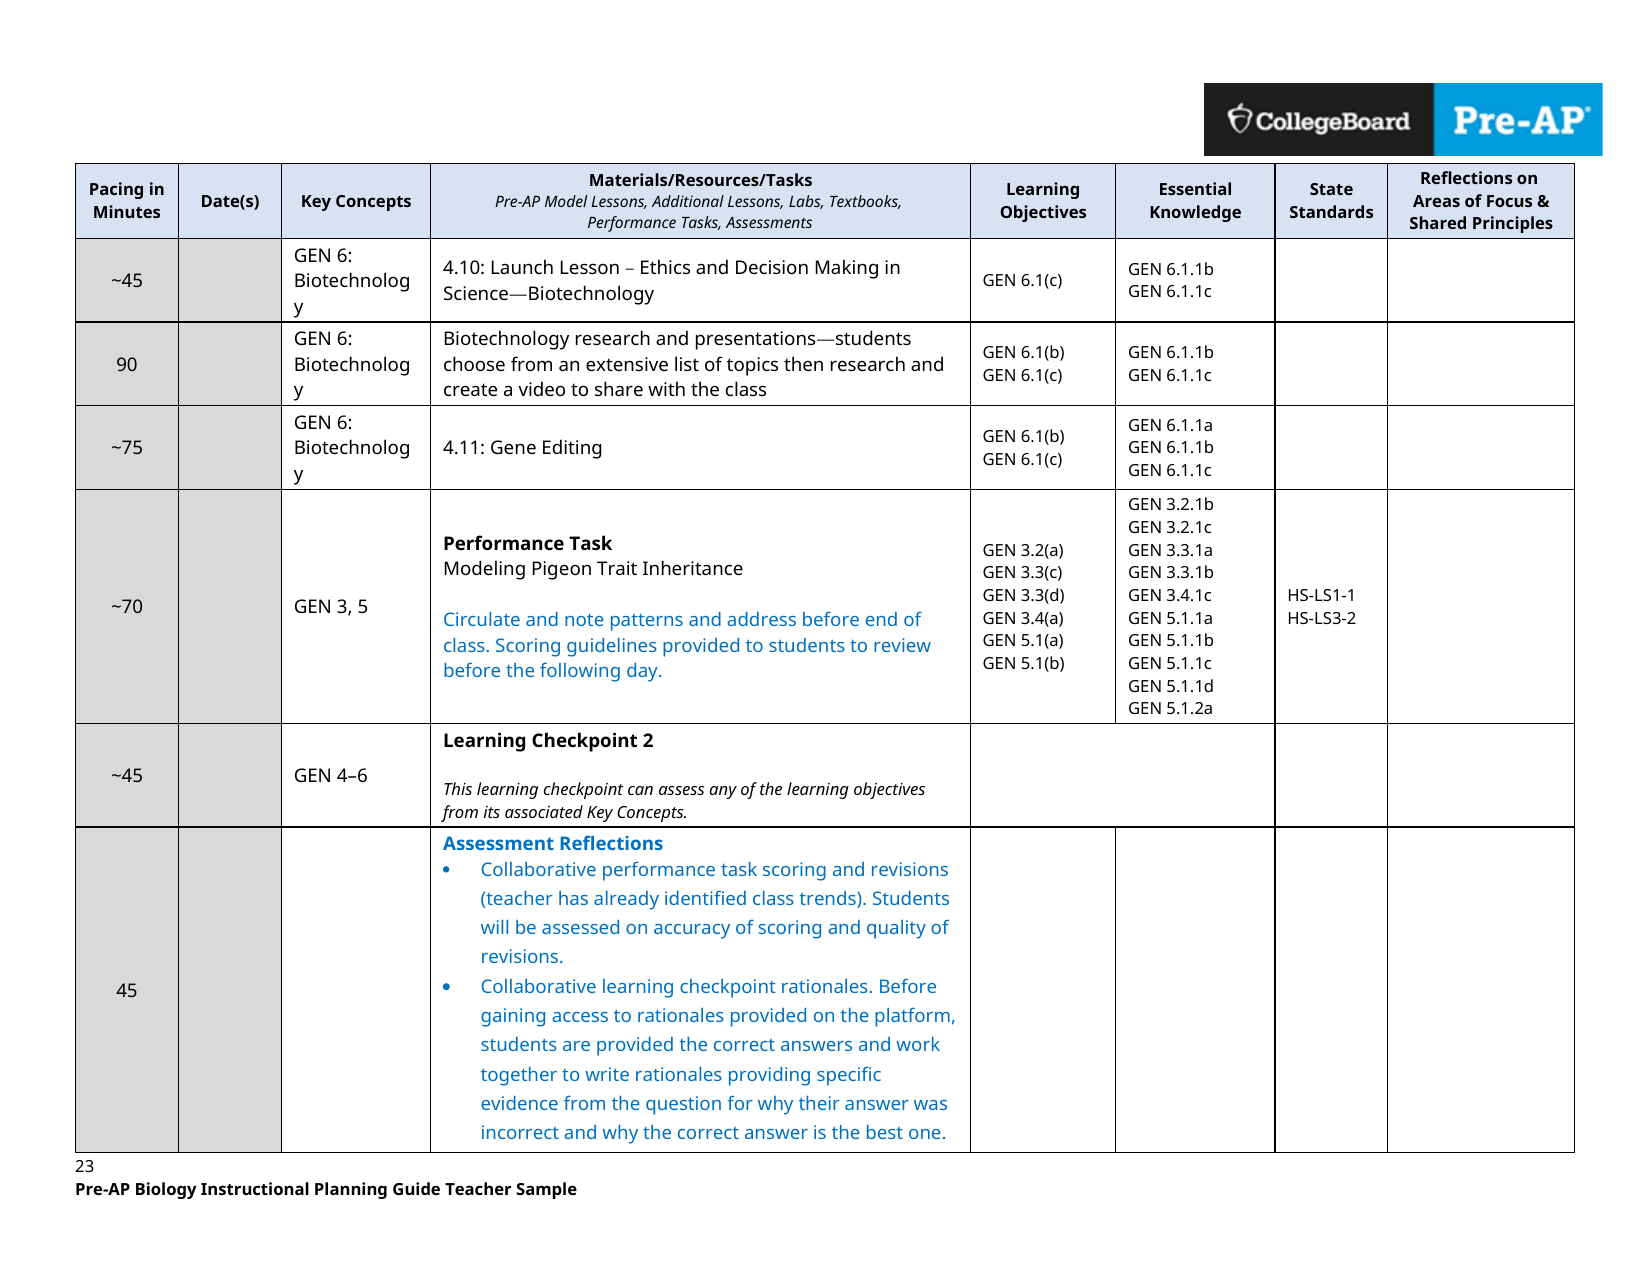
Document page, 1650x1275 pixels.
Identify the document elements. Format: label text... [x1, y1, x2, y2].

table_cell [1388, 724, 1574, 826]
table_cell [179, 724, 281, 826]
table_cell GEN 3, 5 [282, 490, 430, 723]
table_cell [1388, 406, 1574, 489]
table_cell ~70 [76, 490, 178, 723]
table_cell GEN 4–6 [282, 724, 430, 826]
table_cell HS-LS1-1 HS-LS3-2 [1276, 490, 1387, 723]
table_cell [1276, 406, 1387, 489]
table_header Reflections on Areas of Focus & Shared Principles [1388, 164, 1574, 238]
table_cell [971, 828, 1115, 1152]
table_cell 45 [76, 828, 178, 1152]
table_cell Assessment Reflections Collaborative performance task scoring and revisions (teacher has already identified class trends). Students will be assessed on accuracy of scoring and quality of revisions. Collaborative learning checkpoint rationales. Before gaining access to rationales provided on the platform, students are provided the correct answers and work together to write rationales providing specific evidence from the question for why their answer was incorrect and why the correct answer is the best one. [431, 828, 970, 1152]
table_cell Performance Task Modeling Pigeon Trait Inheritance Circulate and note patterns and address before end of class. Scoring guidelines provided to students to review before the following day. [431, 490, 970, 723]
table_header Learning Objectives [971, 164, 1115, 238]
table_cell GEN 6.1.1b GEN 6.1.1c [1116, 323, 1274, 405]
table_header Materials/Resources/Tasks Pre-AP Model Lessons, Additional Lessons, Labs, Textbooks, Performance Tasks, Assessments [431, 164, 970, 238]
table_cell ~75 [76, 406, 178, 489]
table_cell GEN 6: Biotechnology [282, 323, 430, 405]
table_cell 4.11: Gene Editing [431, 406, 970, 489]
table_cell [1388, 490, 1574, 723]
table_cell [179, 406, 281, 489]
table_cell GEN 6: Biotechnology [282, 239, 430, 321]
table_header Key Concepts [282, 164, 430, 238]
table_cell [1276, 323, 1387, 405]
table_cell ~45 [76, 239, 178, 321]
table_cell GEN 6: Biotechnology [282, 406, 430, 489]
table_cell [179, 323, 281, 405]
table_cell [179, 239, 281, 321]
table_cell 4.10: Launch Lesson – Ethics and Decision Making in Science—Biotechnology [431, 239, 970, 321]
table_cell GEN 6.1.1b GEN 6.1.1c [1116, 239, 1274, 321]
table_cell GEN 6.1.1a GEN 6.1.1b GEN 6.1.1c [1116, 406, 1274, 489]
table_cell [179, 490, 281, 723]
table_cell [971, 724, 1274, 826]
table_cell ~45 [76, 724, 178, 826]
table_cell [1276, 239, 1387, 321]
table_cell 90 [76, 323, 178, 405]
table_cell [1388, 828, 1574, 1152]
table_cell [1388, 239, 1574, 321]
table_cell [282, 828, 430, 1152]
table_header State Standards [1276, 164, 1387, 238]
table_cell [1388, 323, 1574, 405]
table_header Essential Knowledge [1116, 164, 1274, 238]
table_cell Biotechnology research and presentations—students choose from an extensive list of topics then research and create a video to share with the class [431, 323, 970, 405]
table_cell Learning Checkpoint 2 This learning checkpoint can assess any of the learning objectives from its associated Key Concepts. [431, 724, 970, 826]
table_cell GEN 3.2.1b GEN 3.2.1c GEN 3.3.1a GEN 3.3.1b GEN 3.4.1c GEN 5.1.1a GEN 5.1.1b GEN 5.1.1c GEN 5.1.1d GEN 5.1.2a [1116, 490, 1274, 723]
table_cell GEN 3.2(a) GEN 3.3(c) GEN 3.3(d) GEN 3.4(a) GEN 5.1(a) GEN 5.1(b) [971, 490, 1115, 723]
table_header Date(s) [179, 164, 281, 238]
table_cell [1276, 828, 1387, 1152]
table_cell GEN 6.1(b) GEN 6.1(c) [971, 406, 1115, 489]
table_cell GEN 6.1(b) GEN 6.1(c) [971, 323, 1115, 405]
table_cell GEN 6.1(c) [971, 239, 1115, 321]
table_cell [179, 828, 281, 1152]
table_cell [1116, 828, 1274, 1152]
table_cell [1276, 724, 1387, 826]
table_header Pacing in Minutes [76, 164, 178, 238]
